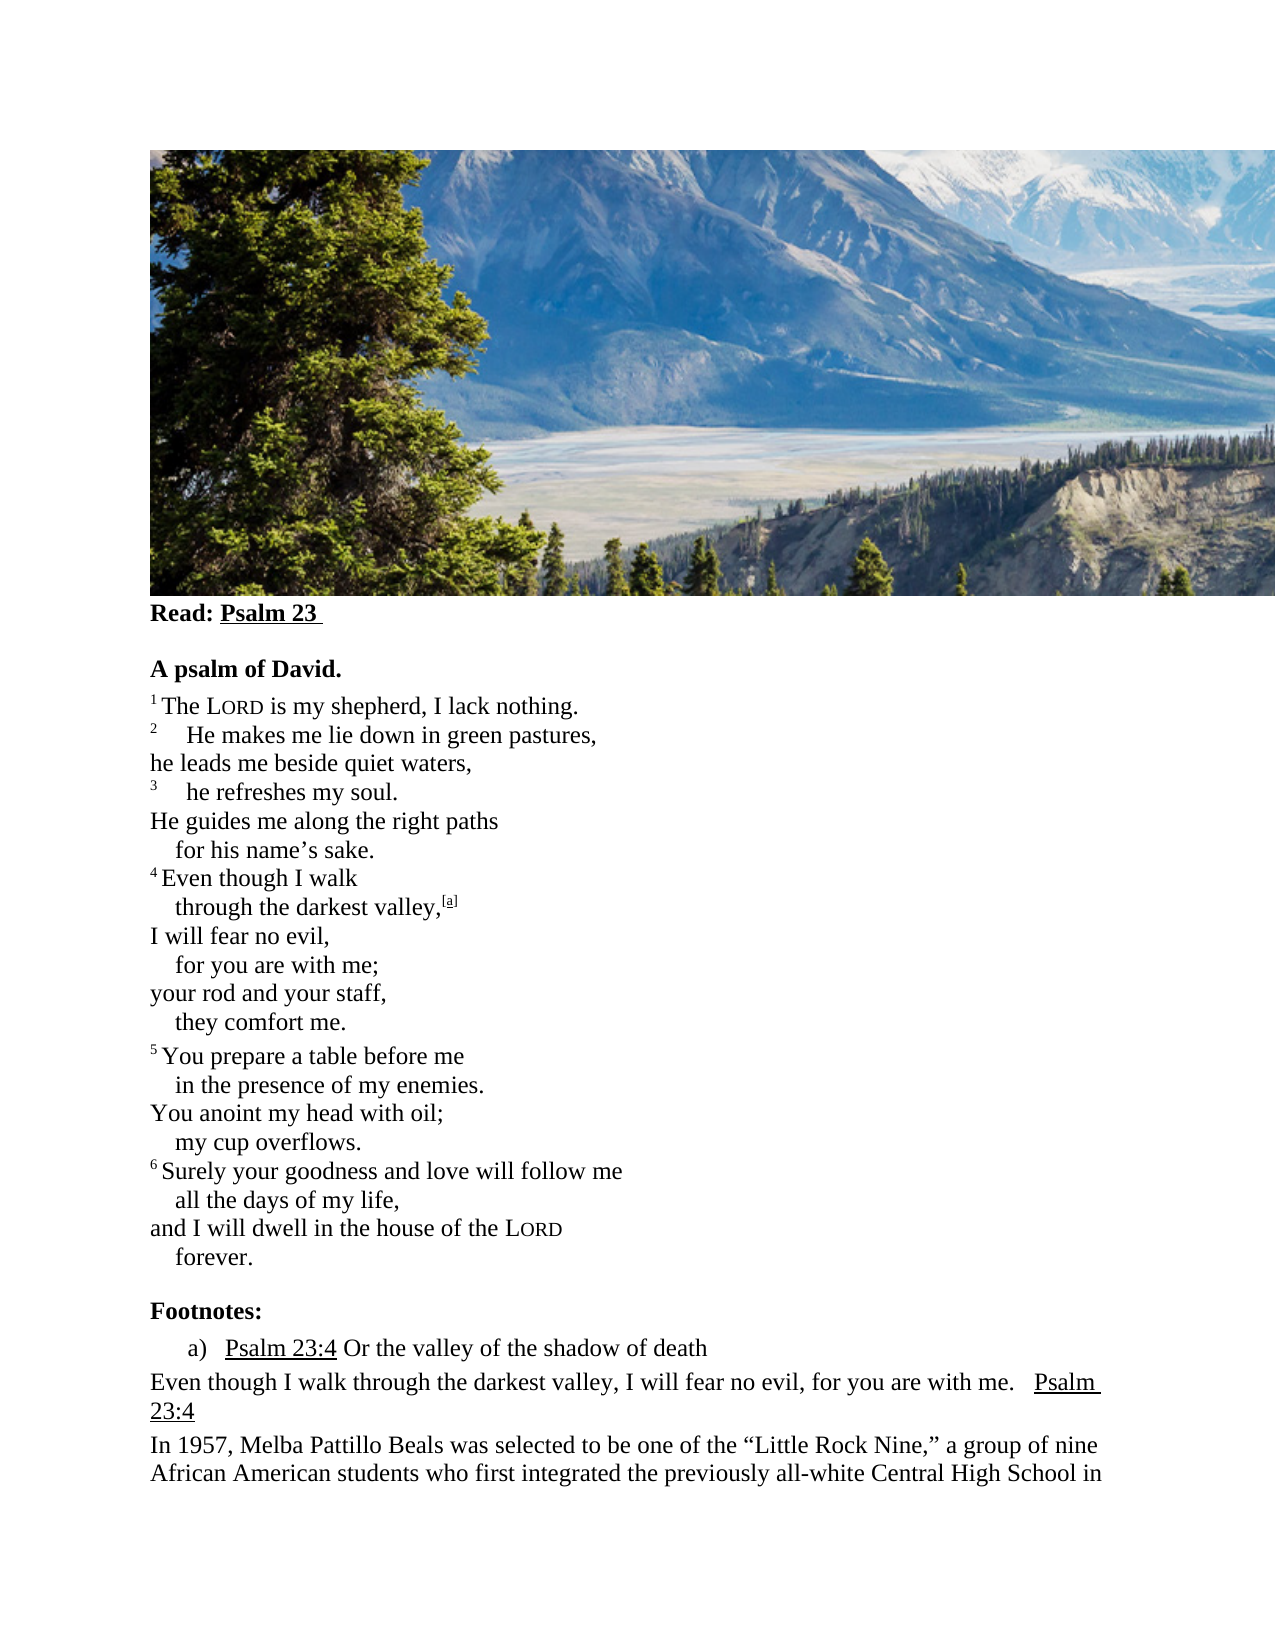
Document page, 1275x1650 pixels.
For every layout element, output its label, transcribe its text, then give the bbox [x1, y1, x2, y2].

subtitle A psalm of David. [150, 654, 1125, 682]
text 5 You prepare a table before me in the presence of my enemies. You anoint my head with oil; my cup overflows. 6 Surely your goodness and love will follow me all the days of my life, and I will dwell in the house of the Lord forever. [150, 1041, 1125, 1271]
subtitle Footnotes: [150, 1296, 1125, 1325]
text Even though I walk through the darkest valley, I will fear no evil, for you are with me. Psalm 23:4 [150, 1367, 1125, 1425]
text Read: Psalm 23 [150, 596, 1125, 626]
list Psalm 23:4 Or the valley of the shadow of death [187, 1333, 1125, 1362]
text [150, 1430, 1125, 1487]
picture [150, 150, 1275, 596]
text 1 The Lord is my shepherd, I lack nothing. 2 He makes me lie down in green pastures, he leads me beside quiet waters, 3 he refreshes my soul. He guides me along the right paths for his name’s sake. 4 Even though I walk through the darkest valley,[a] I will fear no evil, for you are with me; your rod and your staff, they comfort me. [150, 691, 1125, 1036]
